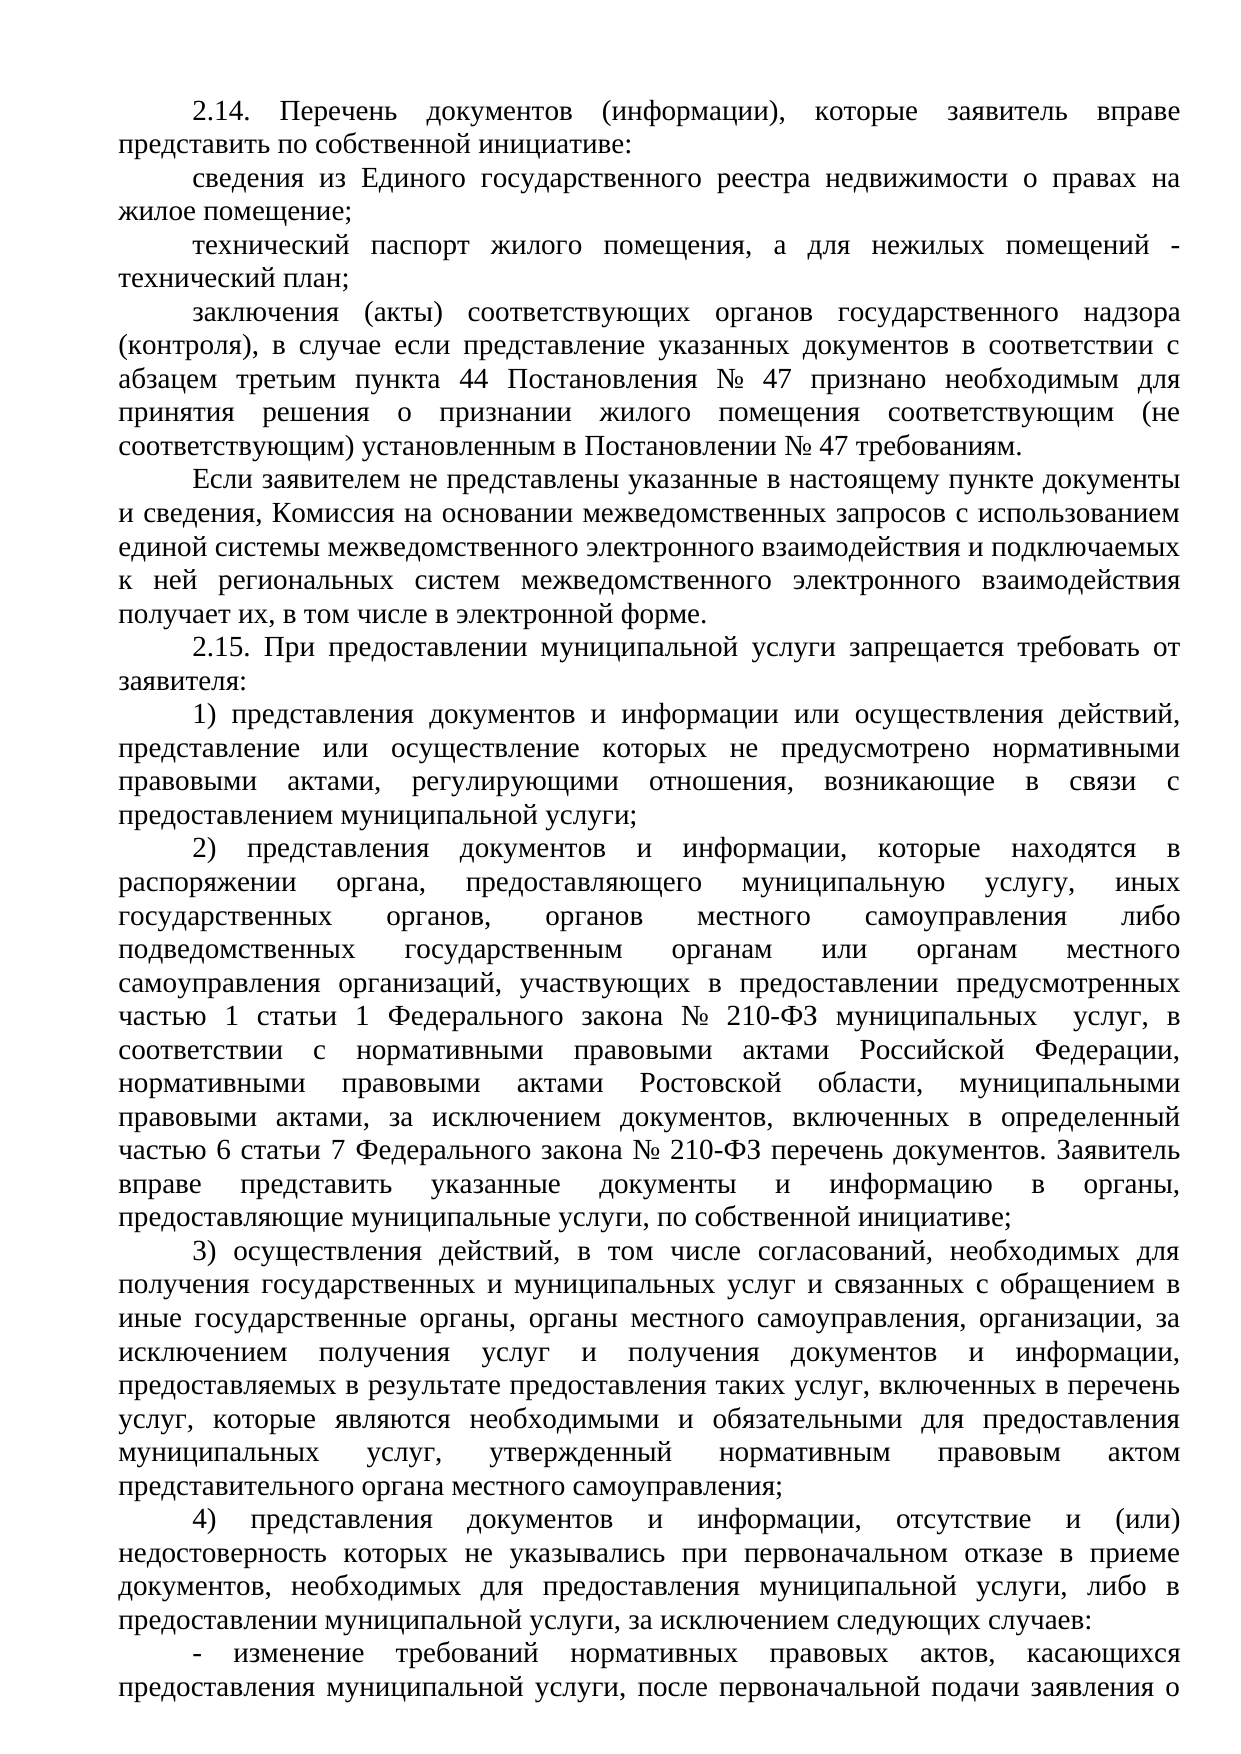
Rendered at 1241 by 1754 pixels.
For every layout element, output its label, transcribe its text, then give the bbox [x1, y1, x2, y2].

text Если заявителем не представлены указанные в настоящему пункте документы и сведения, Комиссия на основании межведомственных запросов с использованием единой системы межведомственного электронного взаимодействия и подключаемых к ней региональных систем межведомственного электронного взаимодействия получает их, в том числе в электронной форме. [118, 462, 1181, 629]
text 2.14. Перечень документов (информации), которые заявитель вправе представить по собственной инициативе: [118, 93, 1181, 160]
text 2.15. При предоставлении муниципальной услуги запрещается требовать от заявителя: [118, 629, 1181, 696]
text сведения из Единого государственного реестра недвижимости о правах на жилое помещение; [118, 160, 1181, 227]
text заключения (акты) соответствующих органов государственного надзора (контроля), в случае если представление указанных документов в соответствии с абзацем третьим пункта 44 Постановления № 47 признано необходимым для принятия решения о признании жилого помещения соответствующим (не соответствующим) установленным в Постановлении № 47 требованиям. [118, 294, 1181, 462]
text 2) представления документов и информации, которые находятся в распоряжении органа, предоставляющего муниципальную услугу, иных государственных органов, органов местного самоуправления либо подведомственных государственным органам или органам местного самоуправления организаций, участвующих в предоставлении предусмотренных частью 1 статьи 1 Федерального закона № 210-ФЗ муниципальных услуг, в соответствии с нормативными правовыми актами Российской Федерации, нормативными правовыми актами Ростовской области, муниципальными правовыми актами, за исключением документов, включенных в определенный частью 6 статьи 7 Федерального закона № 210-ФЗ перечень документов. Заявитель вправе представить указанные документы и информацию в органы, предоставляющие муниципальные услуги, по собственной инициативе; [118, 831, 1181, 1233]
text 4) представления документов и информации, отсутствие и (или) недостоверность которых не указывались при первоначальном отказе в приеме документов, необходимых для предоставления муниципальной услуги, либо в предоставлении муниципальной услуги, за исключением следующих случаев: [118, 1501, 1181, 1636]
text 3) осуществления действий, в том числе согласований, необходимых для получения государственных и муниципальных услуг и связанных с обращением в иные государственные органы, органы местного самоуправления, организации, за исключением получения услуг и получения документов и информации, предоставляемых в результате предоставления таких услуг, включенных в перечень услуг, которые являются необходимыми и обязательными для предоставления муниципальных услуг, утвержденный нормативным правовым актом представительного органа местного самоуправления; [118, 1233, 1181, 1501]
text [118, 1636, 1181, 1703]
text технический паспорт жилого помещения, а для нежилых помещений - технический план; [118, 227, 1181, 294]
text 1) представления документов и информации или осуществления действий, представление или осуществление которых не предусмотрено нормативными правовыми актами, регулирующими отношения, возникающие в связи с предоставлением муниципальной услуги; [118, 696, 1181, 831]
